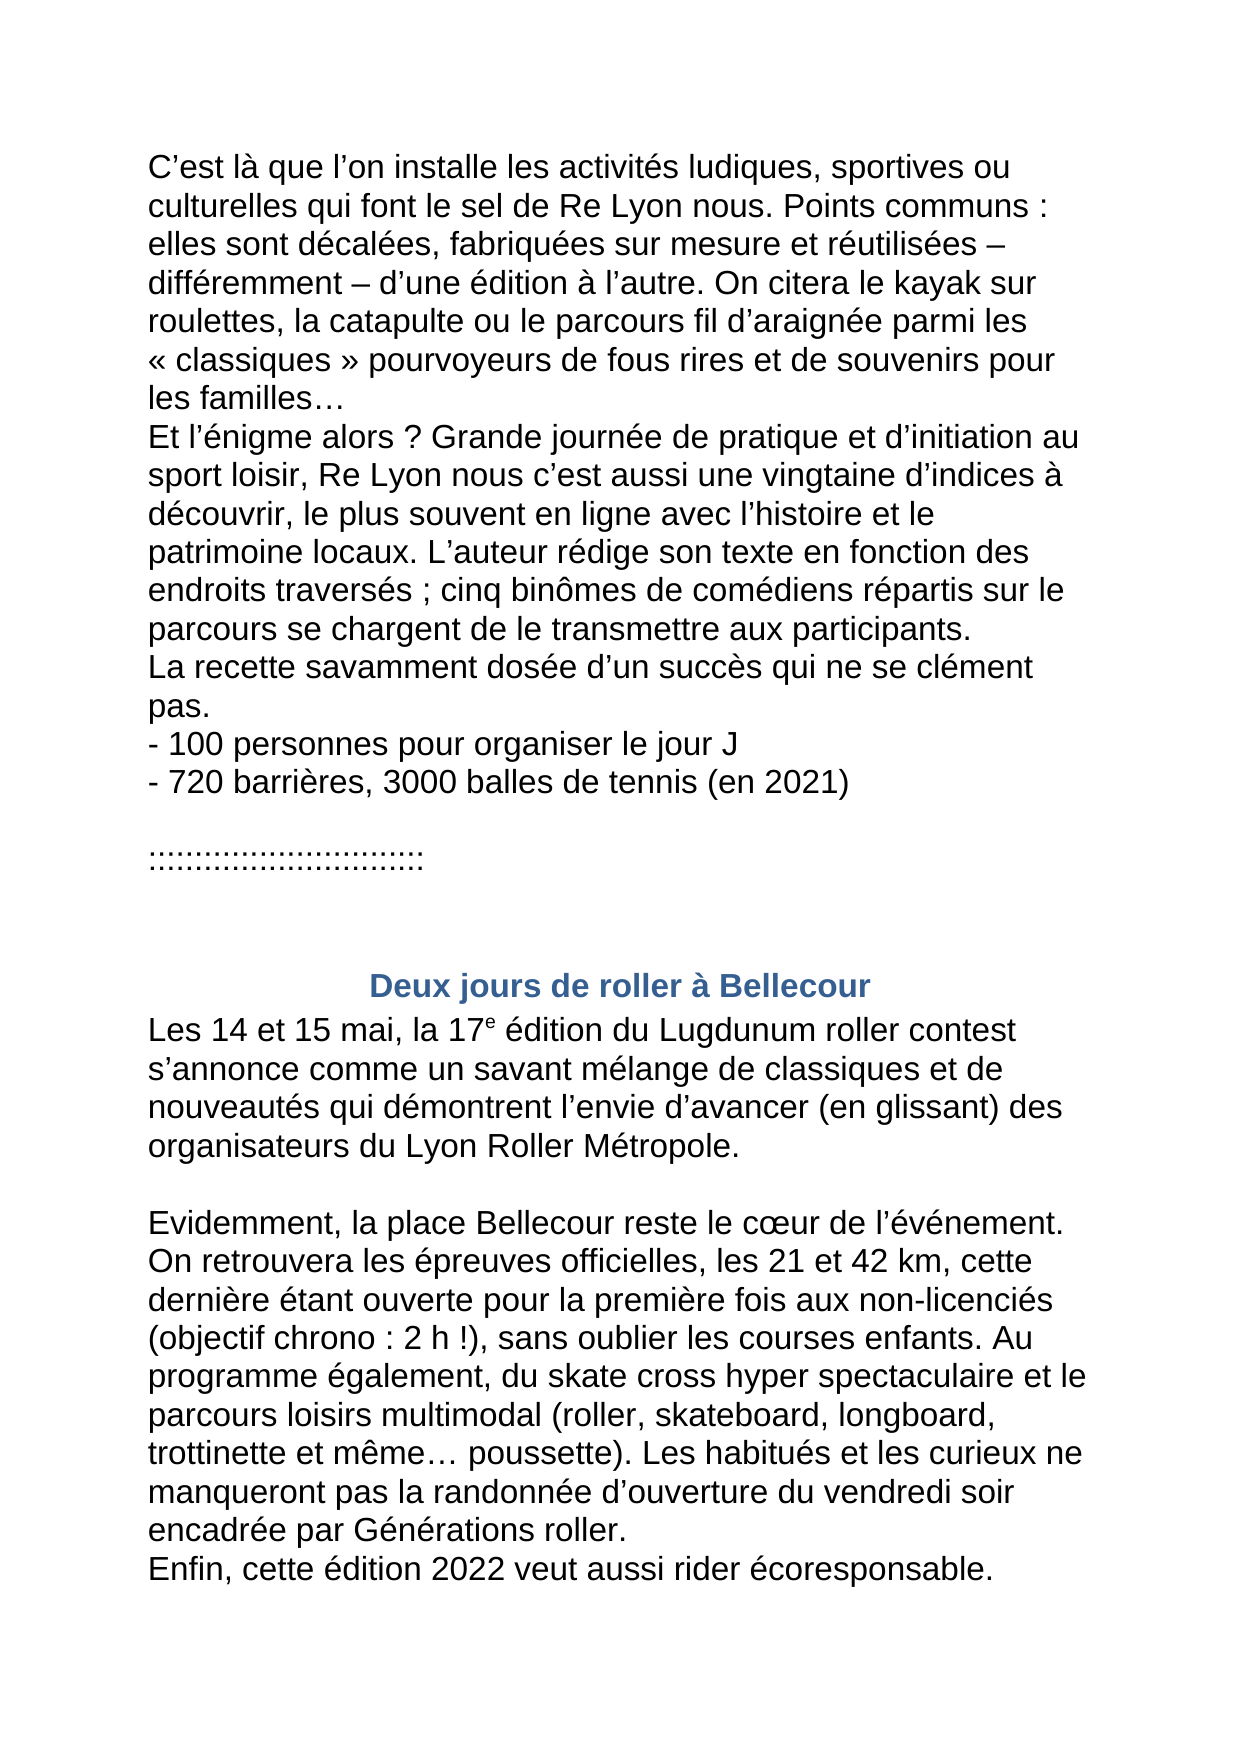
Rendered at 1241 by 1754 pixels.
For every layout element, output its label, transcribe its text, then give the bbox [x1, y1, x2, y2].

text Les 14 et 15 mai, la 17e édition du Lugdunum roller contest s’annonce comme un savant mélange de classiques et de nouveautés qui démontrent l’envie d’avancer (en glissant) des organisateurs du Lyon Roller Métropole. [148, 1011, 1093, 1164]
text Evidemment, la place Bellecour reste le cœur de l’événement. On retrouvera les épreuves officielles, les 21 et 42 km, cette dernière étant ouverte pour la première fois aux non-licenciés (objectif chrono : 2 h !), sans oublier les courses enfants. Au programme également, du skate cross hyper spectaculaire et le parcours loisirs multimodal (roller, skateboard, longboard, trottinette et même… poussette). Les habitués et les curieux ne manqueront pas la randonnée d’ouverture du vendredi soir encadrée par Générations roller. [148, 1203, 1093, 1549]
text Enfin, cette édition 2022 veut aussi rider écoresponsable. [148, 1549, 1093, 1587]
text - 720 barrières, 3000 balles de tennis (en 2021) [148, 763, 1093, 801]
text :::::::::::::::::::::::::::::: [148, 839, 1093, 878]
text La recette savamment dosée d’un succès qui ne se clément pas. [148, 647, 1093, 724]
subtitle Deux jours de roller à Bellecour [148, 966, 1093, 1005]
text - 100 personnes pour organiser le jour J [148, 724, 1093, 763]
text Et l’énigme alors ? Grande journée de pratique et d’initiation au sport loisir, Re Lyon nous c’est aussi une vingtaine d’indices à découvrir, le plus souvent en ligne avec l’histoire et le patrimoine locaux. L’auteur rédige son texte en fonction des endroits traversés ; cinq binômes de comédiens répartis sur le parcours se chargent de le transmettre aux participants. [148, 417, 1093, 647]
text C’est là que l’on installe les activités ludiques, sportives ou culturelles qui font le sel de Re Lyon nous. Points communs : elles sont décalées, fabriquées sur mesure et réutilisées – différemment – d’une édition à l’autre. On citera le kayak sur roulettes, la catapulte ou le parcours fil d’araignée parmi les « classiques » pourvoyeurs de fous rires et de souvenirs pour les familles… [148, 148, 1093, 417]
